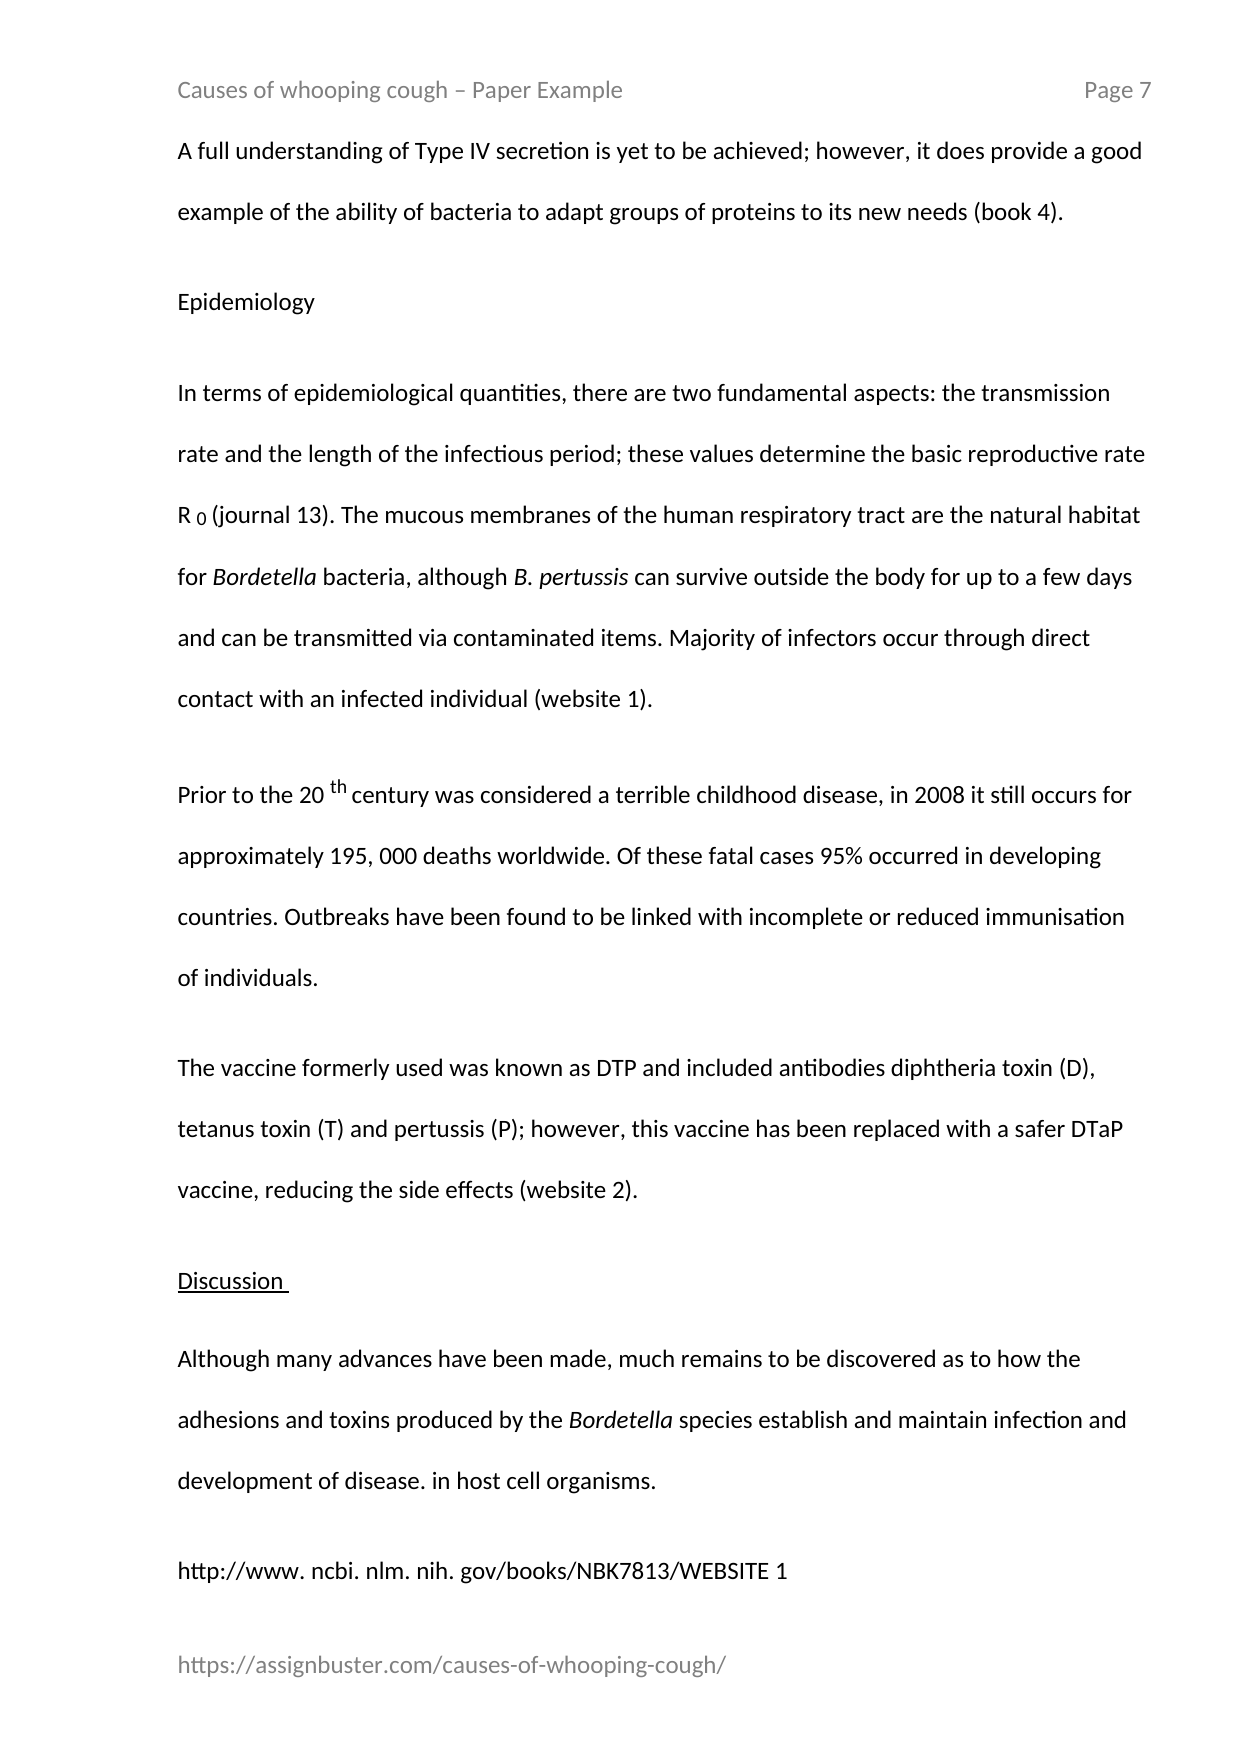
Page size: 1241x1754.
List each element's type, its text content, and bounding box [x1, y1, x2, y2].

text Epidemiology [177, 286, 1152, 317]
text Discussion [177, 1265, 1152, 1296]
text http://www. ncbi. nlm. nih. gov/books/NBK7813/WEBSITE 1 [177, 1556, 1152, 1586]
text In terms of epidemiological quantities, there are two fundamental aspects: the transmission rate and the length of the infectious period; these values determine the basic reproductive rate R 0 (journal 13). The mucous membranes of the human respiratory tract are the natural habitat for Bordetella bacteria, although B. pertussis can survive outside the body for up to a few days and can be transmitted via contaminated items. Majority of infectors occur through direct contact with an infected individual (website 1). [177, 377, 1152, 714]
text Although many advances have been made, much remains to be discovered as to how the adhesions and toxins produced by the Bordetella species establish and maintain infection and development of disease. in host cell organisms. [177, 1343, 1152, 1496]
text A full understanding of Type IV secretion is yet to be achieved; however, it does provide a good example of the ability of bacteria to adapt groups of proteins to its new needs (book 4). [177, 135, 1152, 226]
text Prior to the 20 th century was considered a terrible childhood disease, in 2008 it still occurs for approximately 195, 000 deaths worldwide. Of these fatal cases 95% occurred in developing countries. Outbreaks have been found to be linked with incomplete or reduced immunisation of individuals. [177, 774, 1152, 993]
text The vaccine formerly used was known as DTP and included antibodies diphtheria toxin (D), tetanus toxin (T) and pertussis (P); however, this vaccine has been replaced with a safer DTaP vaccine, reducing the side effects (website 2). [177, 1053, 1152, 1205]
